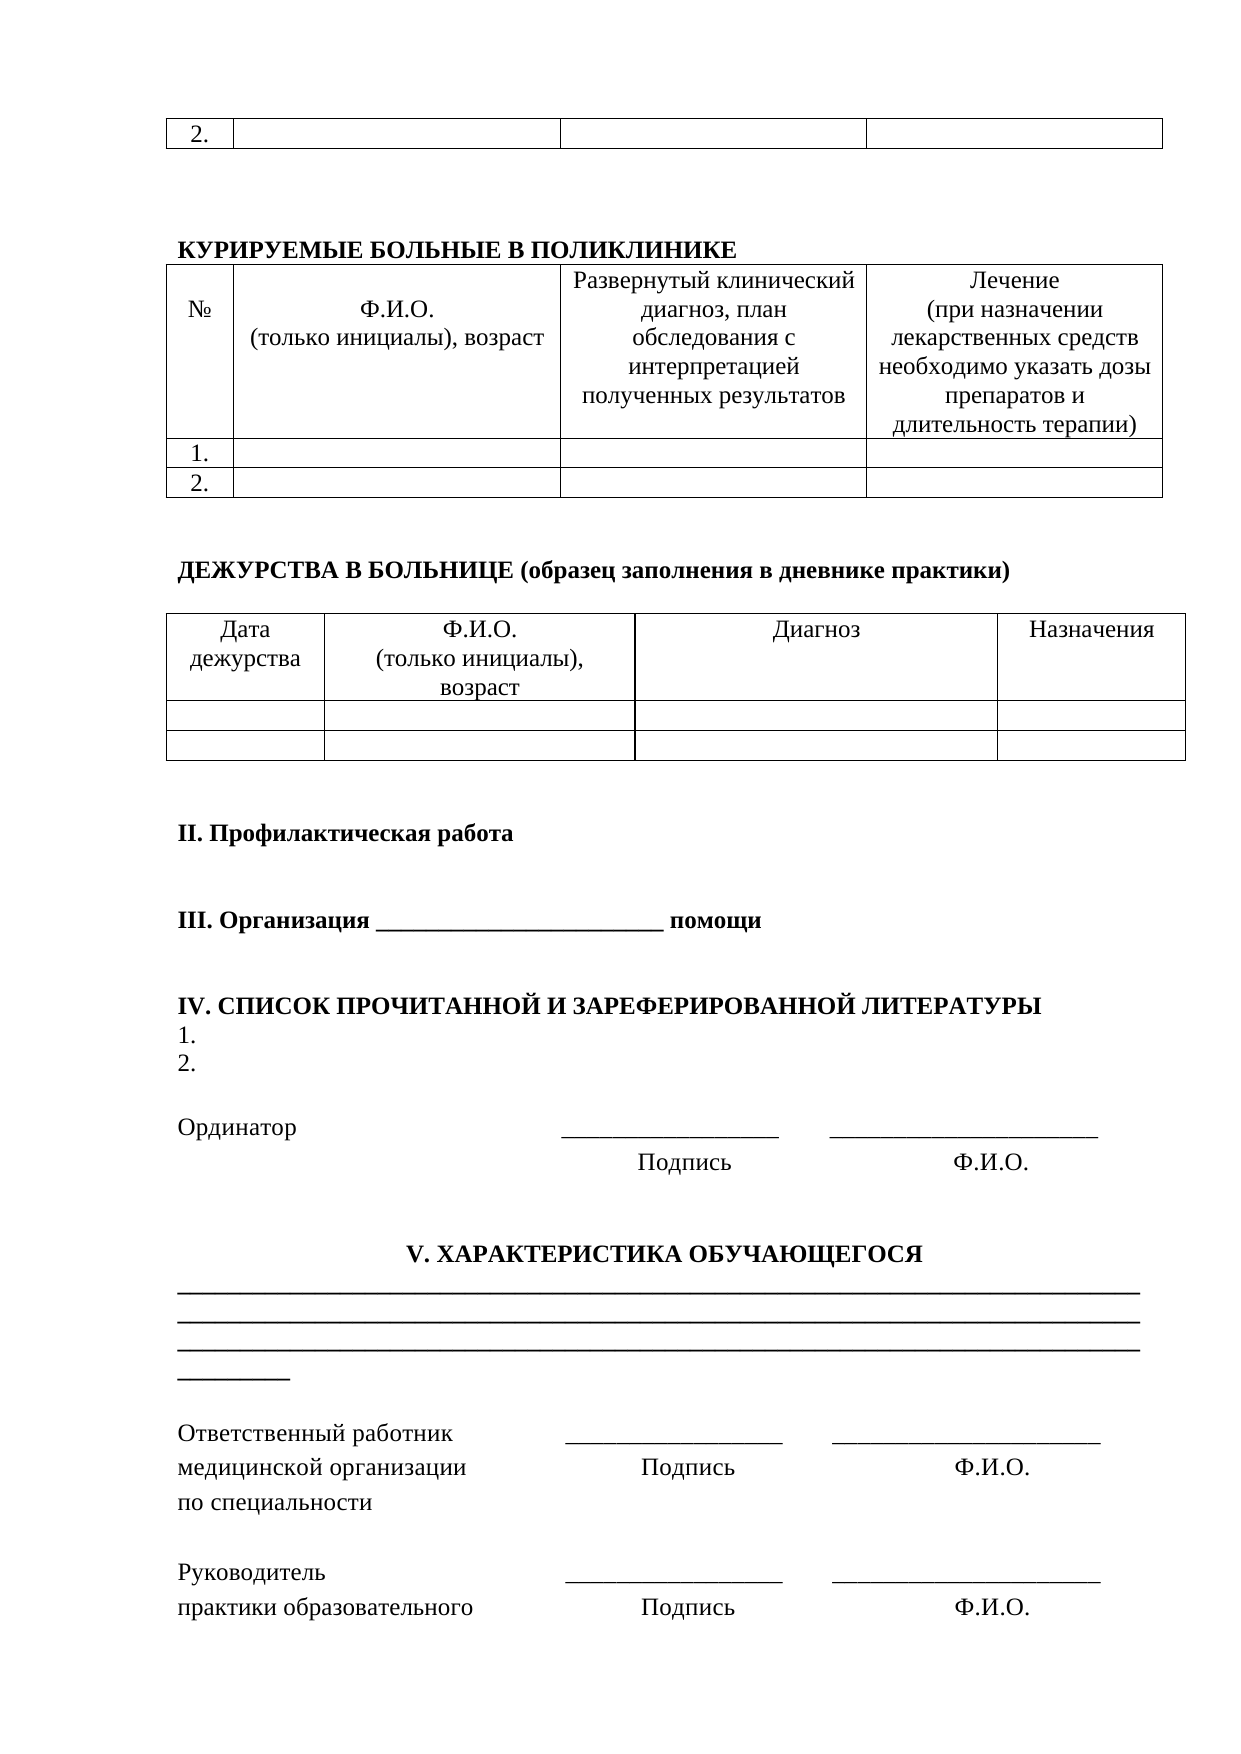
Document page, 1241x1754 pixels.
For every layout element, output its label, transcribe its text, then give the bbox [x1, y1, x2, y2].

table_header Назначения [998, 614, 1185, 700]
text 2. [177, 1048, 1152, 1077]
table_header № [167, 265, 233, 437]
table_cell [234, 119, 560, 148]
table_header Диагноз [636, 614, 997, 700]
table_cell [234, 468, 560, 497]
text III. Организация _______________________ помощи [177, 905, 1152, 933]
table_cell [636, 731, 997, 760]
table_cell [167, 701, 324, 730]
table_cell [636, 701, 997, 730]
table_cell 1. [167, 439, 233, 467]
table_cell [561, 468, 866, 497]
text КУРИРУЕМЫЕ БОЛЬНЫЕ В ПОЛИКЛИНИКЕ [177, 235, 1152, 264]
table_cell 2. [167, 119, 233, 148]
table_cell [867, 468, 1162, 497]
text IV. СПИСОК ПРОЧИТАННОЙ И ЗАРЕФЕРИРОВАННОЙ ЛИТЕРАТУРЫ [177, 991, 1152, 1020]
table_cell [867, 439, 1162, 467]
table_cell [554, 1551, 821, 1620]
table_header Ответственный работник медицинской организации по специальности [166, 1412, 554, 1551]
table_cell [998, 731, 1185, 760]
table_header Дата дежурства [167, 614, 324, 700]
table_cell [561, 119, 866, 148]
table_cell [998, 701, 1185, 730]
text 1. [177, 1020, 1152, 1048]
table_cell [867, 119, 1162, 148]
table_header _________________ Подпись [550, 1106, 818, 1210]
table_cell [821, 1551, 1163, 1620]
table_header _____________________ Ф.И.О. [818, 1106, 1163, 1210]
text ________________________________________________________________________________________________________________________________________________________________________________________________________________________________________________ [177, 1268, 1152, 1383]
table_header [561, 265, 866, 437]
table_header _____________________ Ф.И.О. [821, 1412, 1163, 1551]
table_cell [166, 1551, 554, 1620]
text V. ХАРАКТЕРИСТИКА ОБУЧАЮЩЕГОСЯ [177, 1239, 1152, 1268]
table_header _________________ Подпись [554, 1412, 821, 1551]
table_cell [561, 439, 866, 467]
table_header Ординатор [166, 1106, 550, 1210]
table_cell 2. [167, 468, 233, 497]
table_cell [167, 731, 324, 760]
text II. Профилактическая работа [177, 818, 1152, 847]
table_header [867, 265, 1162, 437]
table_header Ф.И.О. (только инициалы), возраст [325, 614, 634, 700]
table_cell [234, 439, 560, 467]
text ДЕЖУРСТВА В БОЛЬНИЦЕ (образец заполнения в дневнике практики) [177, 556, 1152, 584]
table_cell [325, 731, 634, 760]
table_cell [325, 701, 634, 730]
table_header Ф.И.О. (только инициалы), возраст [234, 265, 560, 437]
